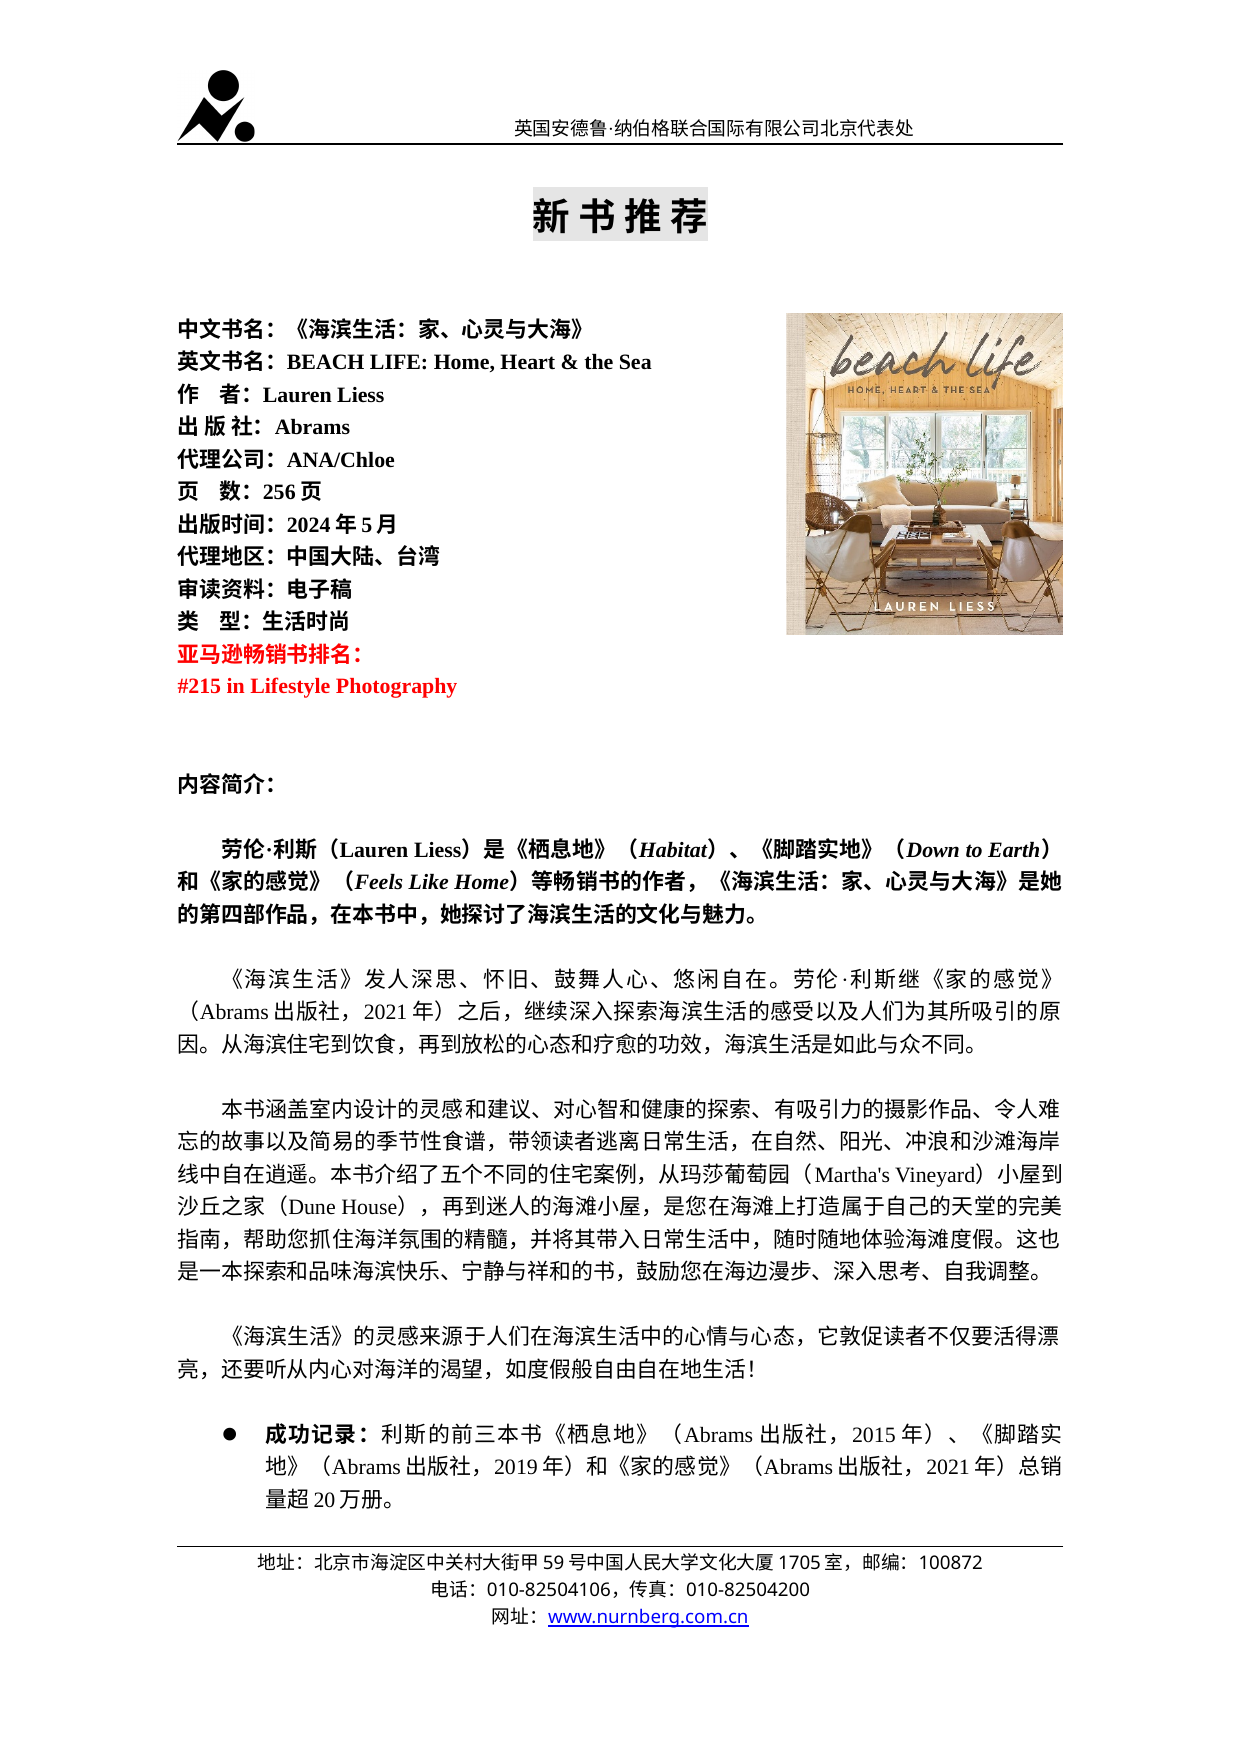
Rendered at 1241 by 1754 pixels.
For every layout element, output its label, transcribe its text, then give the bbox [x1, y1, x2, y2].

text 代理地区：中国大陆、台湾 [177, 539, 786, 571]
text 中文书名：《海滨生活：家、心灵与大海》 [177, 311, 1063, 344]
text 《海滨生活》发人深思、怀旧、鼓舞人心、悠闲自在。劳伦·利斯继《家的感觉》（Abrams出版社，2021年）之后，继续深入探索海滨生活的感受以及人们为其所吸引的原因。从海滨住宅到饮食，再到放松的心态和疗愈的功效，海滨生活是如此与众不同。 [177, 961, 1063, 1059]
text 审读资料：电子稿 [177, 571, 786, 604]
text 出 版 社：Abrams [177, 409, 786, 441]
text 本书涵盖室内设计的灵感和建议、对心智和健康的探索、有吸引力的摄影作品、令人难忘的故事以及简易的季节性食谱，带领读者逃离日常生活，在自然、阳光、冲浪和沙滩海岸线中自在逍遥。本书介绍了五个不同的住宅案例，从玛莎葡萄园（Martha's Vineyard）小屋到沙丘之家（Dune House），再到迷人的海滩小屋，是您在海滩上打造属于自己的天堂的完美指南，帮助您抓住海洋氛围的精髓，并将其带入日常生活中，随时随地体验海滩度假。这也是一本探索和品味海滨快乐、宁静与祥和的书，鼓励您在海边漫步、深入思考、自我调整。 [177, 1091, 1063, 1286]
text #215 in Lifestyle Photography [177, 669, 1063, 701]
text 页 数：256页 [177, 474, 786, 506]
text 代理公司：ANA/Chloe [177, 441, 786, 474]
text 类 型：生活时尚 [177, 604, 1063, 636]
picture [177, 70, 255, 142]
text 新 书 推 荐 [177, 181, 1063, 246]
text 劳伦·利斯（Lauren Liess）是《栖息地》（Habitat）、《脚踏实地》（Down to Earth）和《家的感觉》（Feels Like Home）等畅销书的作者，《海滨生活：家、心灵与大海》是她的第四部作品，在本书中，她探讨了海滨生活的文化与魅力。 [177, 831, 1063, 929]
text 内容简介： [177, 766, 1063, 799]
text 《海滨生活》的灵感来源于人们在海滨生活中的心情与心态，它敦促读者不仅要活得漂亮，还要听从内心对海洋的渴望，如度假般自由自在地生活！ [177, 1319, 1063, 1384]
picture [786, 313, 1063, 635]
text 出版时间：2024年5月 [177, 506, 786, 539]
list 成功记录：利斯的前三本书《栖息地》（Abrams出版社，2015年）、《脚踏实地》（Abrams出版社，2019年）和《家的感觉》（Abrams出版社，2021年）总销量超20万册。 [221, 1416, 1063, 1514]
text 作 者：Lauren Liess [177, 376, 786, 409]
text 亚马逊畅销书排名： [177, 636, 1063, 669]
text 英文书名：BEACH LIFE: Home, Heart & the Sea [177, 344, 786, 376]
